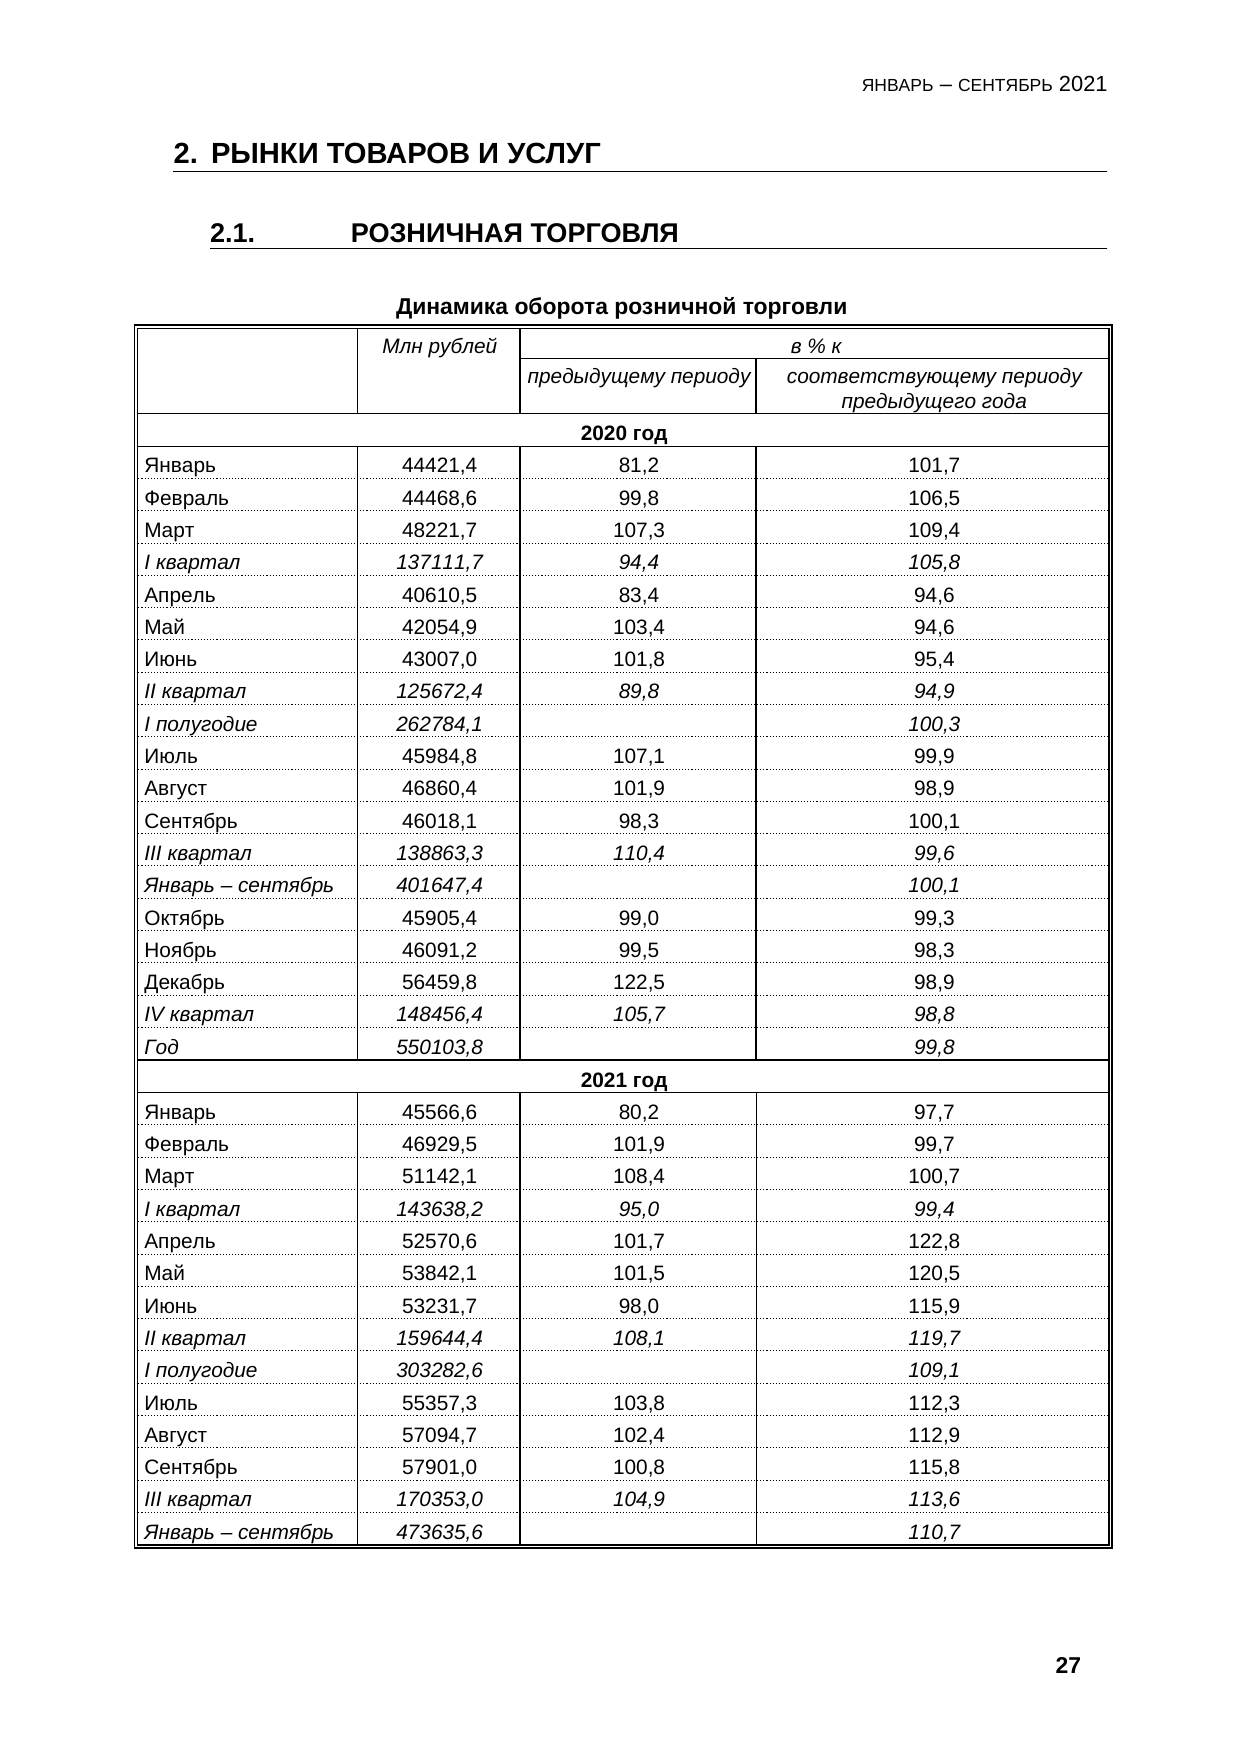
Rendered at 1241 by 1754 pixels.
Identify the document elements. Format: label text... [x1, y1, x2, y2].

subtitle Розничная торговля [210, 217, 1107, 248]
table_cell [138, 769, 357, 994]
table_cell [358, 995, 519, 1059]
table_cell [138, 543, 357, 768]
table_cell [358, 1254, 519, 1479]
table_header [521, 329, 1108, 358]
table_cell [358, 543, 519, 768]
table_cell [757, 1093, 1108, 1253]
text Динамика оборота розничной торговли [136, 293, 1107, 319]
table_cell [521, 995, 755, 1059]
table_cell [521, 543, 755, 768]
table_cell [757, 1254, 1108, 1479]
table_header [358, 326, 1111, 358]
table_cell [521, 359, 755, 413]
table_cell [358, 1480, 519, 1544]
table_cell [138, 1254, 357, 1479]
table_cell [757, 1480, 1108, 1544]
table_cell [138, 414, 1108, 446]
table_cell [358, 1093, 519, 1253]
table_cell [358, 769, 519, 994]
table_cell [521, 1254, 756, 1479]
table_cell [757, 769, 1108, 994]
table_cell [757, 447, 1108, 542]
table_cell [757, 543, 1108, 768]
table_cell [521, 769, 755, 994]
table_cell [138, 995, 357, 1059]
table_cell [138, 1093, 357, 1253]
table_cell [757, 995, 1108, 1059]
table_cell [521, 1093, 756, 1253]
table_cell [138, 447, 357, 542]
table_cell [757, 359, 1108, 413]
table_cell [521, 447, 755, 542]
subtitle Рынки товаров и услуг [173, 136, 1107, 171]
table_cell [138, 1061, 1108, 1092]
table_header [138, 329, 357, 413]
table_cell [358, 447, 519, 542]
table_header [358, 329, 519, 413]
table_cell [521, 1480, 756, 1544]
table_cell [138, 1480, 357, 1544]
